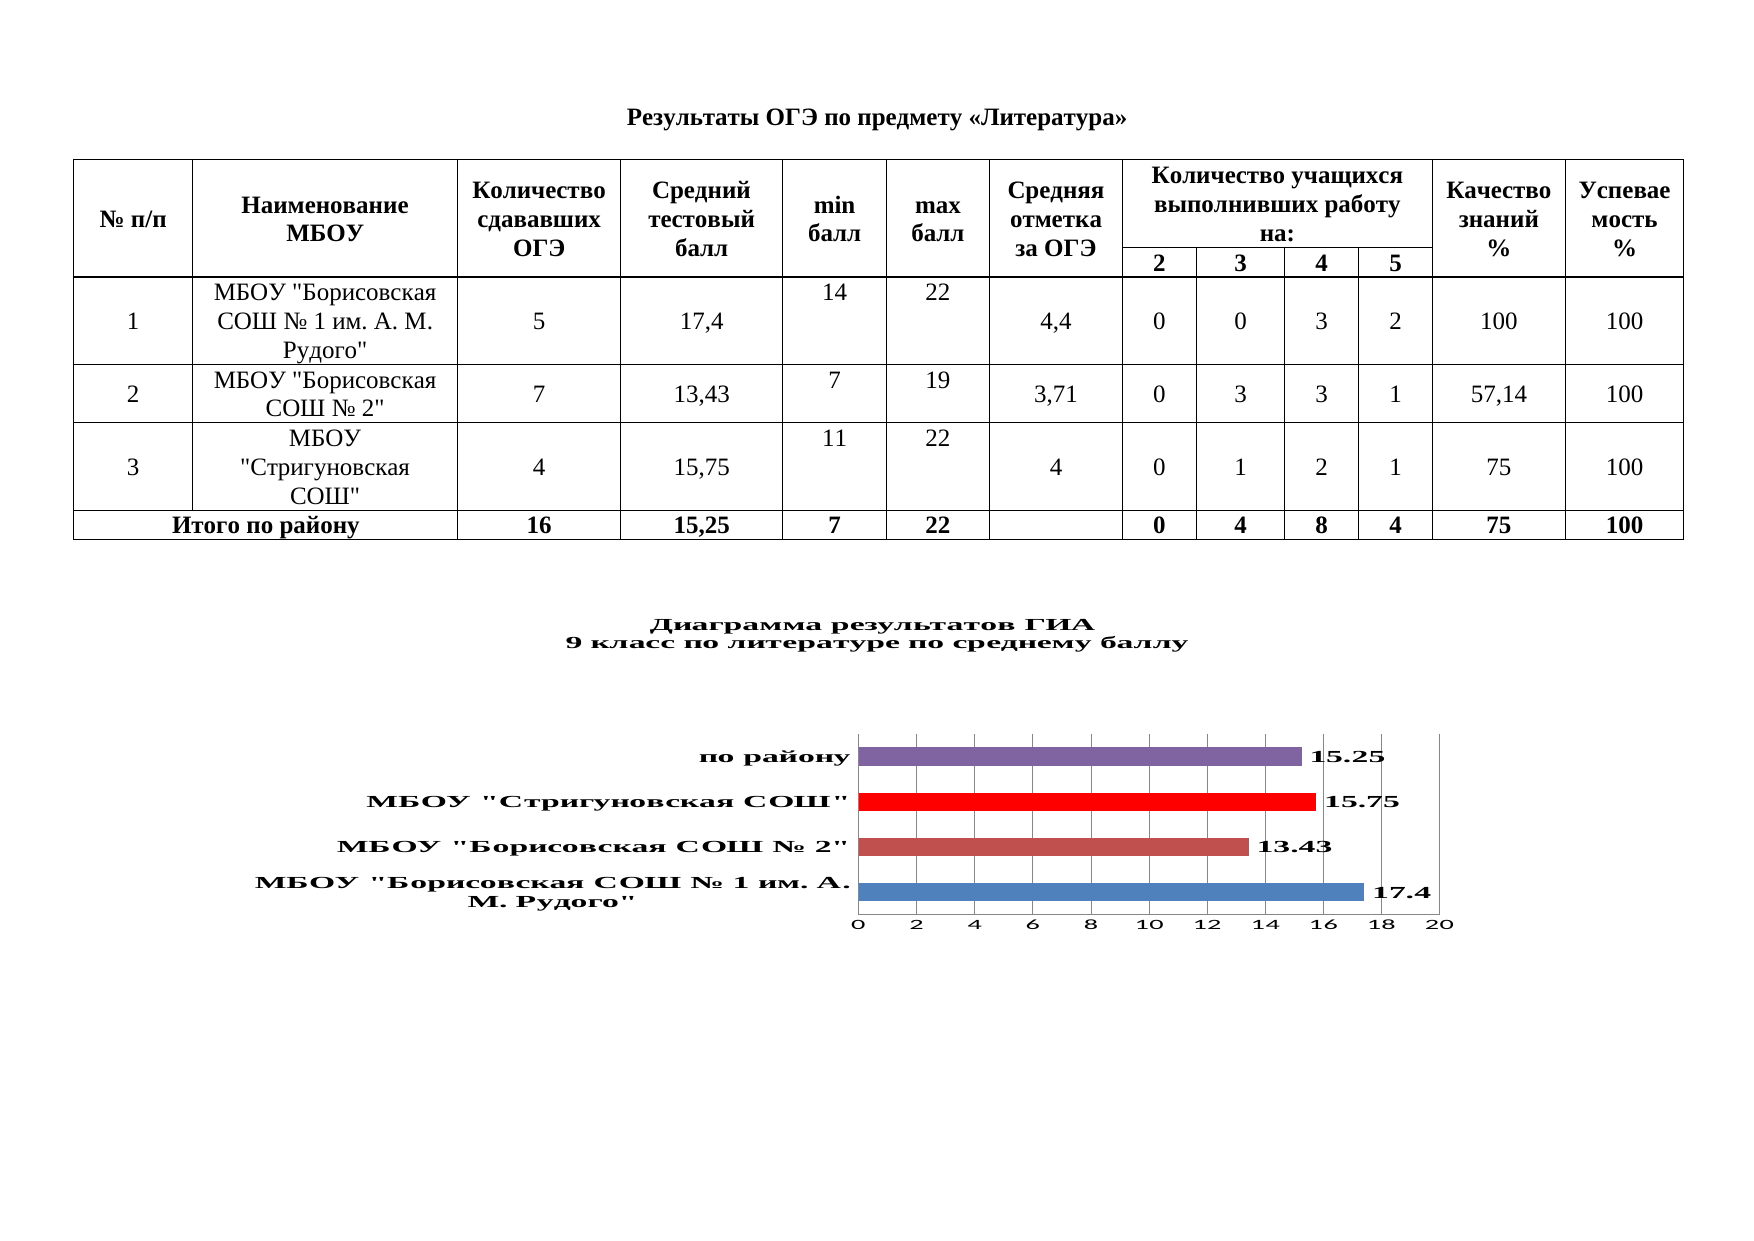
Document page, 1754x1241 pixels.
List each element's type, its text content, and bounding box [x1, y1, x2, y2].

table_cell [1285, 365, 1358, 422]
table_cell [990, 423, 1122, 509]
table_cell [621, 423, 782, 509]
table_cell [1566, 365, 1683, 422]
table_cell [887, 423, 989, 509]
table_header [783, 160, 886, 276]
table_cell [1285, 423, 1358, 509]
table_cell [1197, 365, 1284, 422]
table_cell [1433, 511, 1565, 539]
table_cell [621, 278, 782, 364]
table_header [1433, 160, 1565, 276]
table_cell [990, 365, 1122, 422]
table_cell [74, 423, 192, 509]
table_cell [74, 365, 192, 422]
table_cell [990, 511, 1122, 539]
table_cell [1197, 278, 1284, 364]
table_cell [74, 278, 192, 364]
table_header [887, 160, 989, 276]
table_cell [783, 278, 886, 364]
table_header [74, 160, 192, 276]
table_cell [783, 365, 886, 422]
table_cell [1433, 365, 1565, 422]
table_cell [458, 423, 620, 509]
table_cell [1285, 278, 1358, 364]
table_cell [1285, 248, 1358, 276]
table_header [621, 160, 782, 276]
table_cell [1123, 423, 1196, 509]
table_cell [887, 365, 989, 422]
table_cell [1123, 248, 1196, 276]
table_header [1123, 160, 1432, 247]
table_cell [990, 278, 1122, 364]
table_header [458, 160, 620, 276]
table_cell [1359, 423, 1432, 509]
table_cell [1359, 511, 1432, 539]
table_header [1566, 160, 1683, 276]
text Результаты ОГЭ по предмету «Литература» [118, 102, 1636, 131]
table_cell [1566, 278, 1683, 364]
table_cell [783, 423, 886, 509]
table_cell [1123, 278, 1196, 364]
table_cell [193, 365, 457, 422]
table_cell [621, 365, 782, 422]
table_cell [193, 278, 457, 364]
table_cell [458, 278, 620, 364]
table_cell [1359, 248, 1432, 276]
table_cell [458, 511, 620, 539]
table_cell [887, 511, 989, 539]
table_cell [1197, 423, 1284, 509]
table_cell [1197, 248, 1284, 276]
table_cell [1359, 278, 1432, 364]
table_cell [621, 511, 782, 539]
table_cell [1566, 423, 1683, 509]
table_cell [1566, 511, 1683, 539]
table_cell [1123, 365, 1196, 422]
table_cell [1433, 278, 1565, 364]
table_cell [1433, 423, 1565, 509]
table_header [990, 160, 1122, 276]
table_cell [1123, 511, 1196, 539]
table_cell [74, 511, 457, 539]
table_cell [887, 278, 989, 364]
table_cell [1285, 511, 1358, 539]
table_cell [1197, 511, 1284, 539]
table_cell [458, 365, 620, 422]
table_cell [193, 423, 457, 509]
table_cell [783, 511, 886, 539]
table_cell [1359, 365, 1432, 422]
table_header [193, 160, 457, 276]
